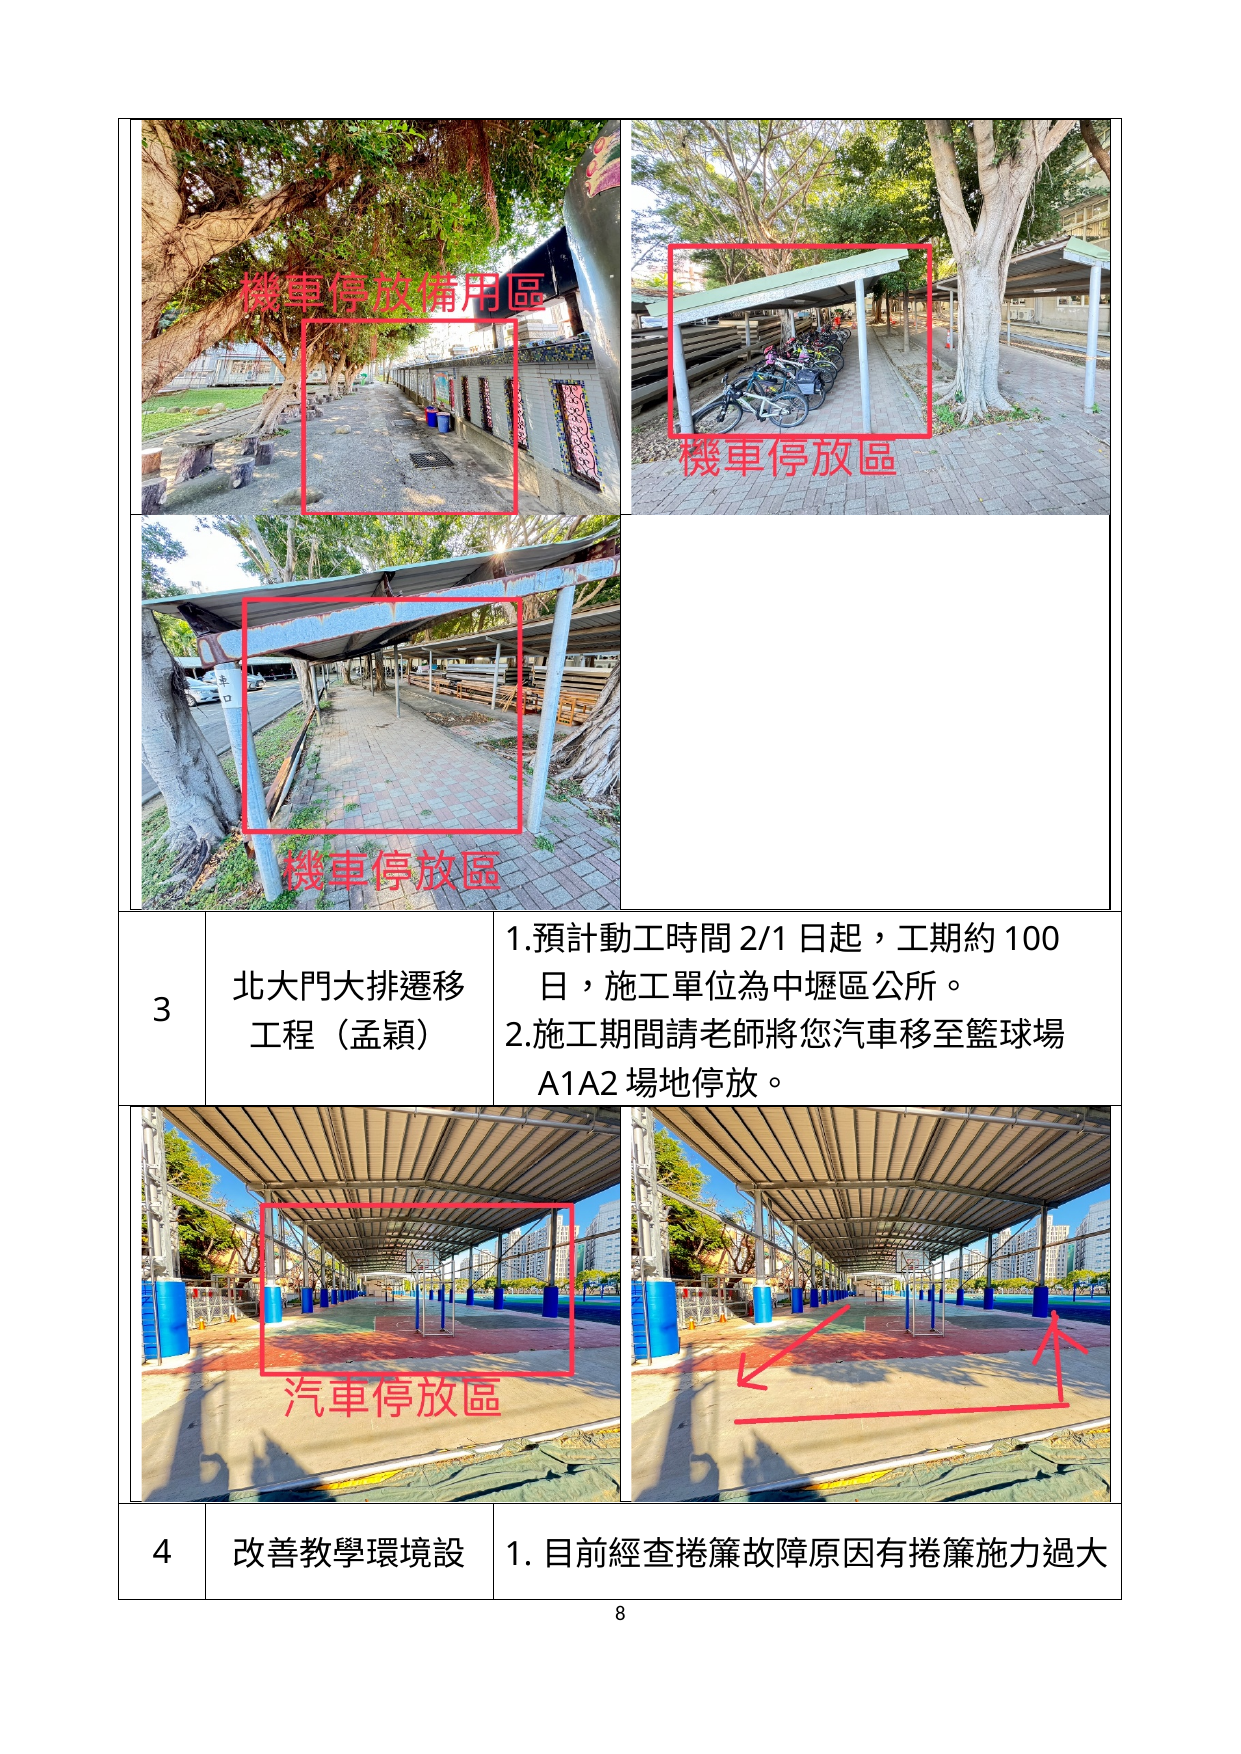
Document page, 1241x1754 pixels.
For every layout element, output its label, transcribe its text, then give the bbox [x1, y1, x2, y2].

picture [631, 120, 1110, 515]
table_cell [206, 1504, 493, 1599]
table_cell [119, 119, 205, 911]
table_cell 北大門大排遷移工程（孟穎） [206, 912, 493, 1105]
picture [631, 1107, 1110, 1502]
table_cell [131, 1107, 141, 1501]
table_cell [494, 119, 1121, 911]
table_cell [1111, 1106, 1121, 1502]
table_cell 4 [119, 1504, 205, 1599]
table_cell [494, 1504, 1121, 1599]
table_cell [621, 1107, 631, 1501]
table_cell 3 [119, 912, 205, 1105]
picture [141, 120, 620, 910]
table_cell [119, 1106, 130, 1502]
picture [141, 1107, 620, 1502]
table_cell 1.預計動工時間2/1日起，工期約100日，施工單位為中壢區公所。 2.施工期間請老師將您汽車移至籃球場A1A2場地停放。 [494, 912, 1121, 1105]
